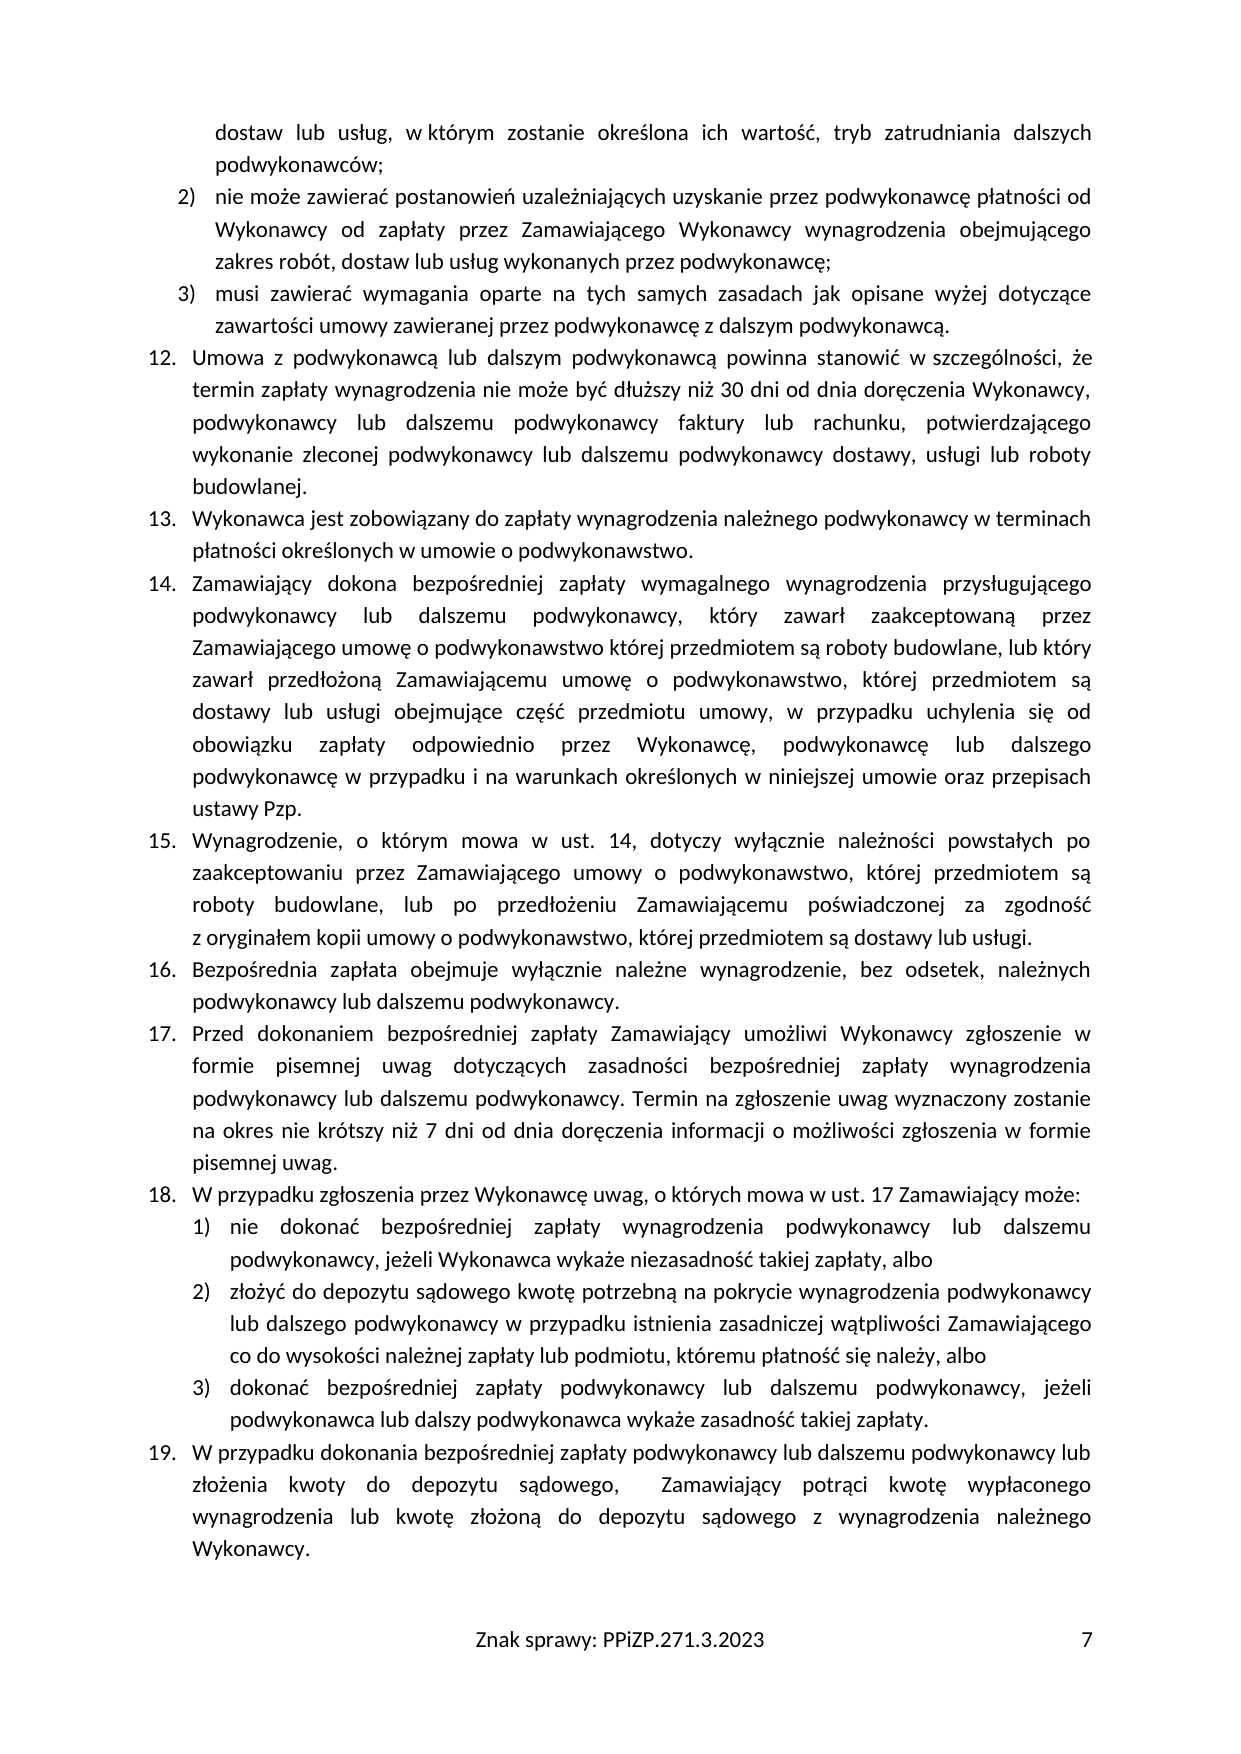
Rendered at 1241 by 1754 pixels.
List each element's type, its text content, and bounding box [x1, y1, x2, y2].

list dokonać bezpośredniej zapłaty podwykonawcy lub dalszemu podwykonawcy, jeżeli podwykonawca lub dalszy podwykonawca wykaże zasadność takiej zapłaty. [192, 1373, 1093, 1434]
list Wykonawca jest zobowiązany do zapłaty wynagrodzenia należnego podwykonawcy w terminach płatności określonych w umowie o podwykonawstwo. [148, 504, 1093, 564]
list W przypadku dokonania bezpośredniej zapłaty podwykonawcy lub dalszemu podwykonawcy lub złożenia kwoty do depozytu sądowego, Zamawiający potrąci kwotę wypłaconego wynagrodzenia lub kwotę złożoną do depozytu sądowego z wynagrodzenia należnego Wykonawcy. [148, 1438, 1093, 1562]
list Zamawiający dokona bezpośredniej zapłaty wymagalnego wynagrodzenia przysługującego podwykonawcy lub dalszemu podwykonawcy, który zawarł zaakceptowaną przez Zamawiającego umowę o podwykonawstwo której przedmiotem są roboty budowlane, lub który zawarł przedłożoną Zamawiającemu umowę o podwykonawstwo, której przedmiotem są dostawy lub usługi obejmujące część przedmiotu umowy, w przypadku uchylenia się od obowiązku zapłaty odpowiednio przez Wykonawcę, podwykonawcę lub dalszego podwykonawcę w przypadku i na warunkach określonych w niniejszej umowie oraz przepisach ustawy Pzp. [148, 569, 1093, 822]
list musi zawierać wymagania oparte na tych samych zasadach jak opisane wyżej dotyczące zawartości umowy zawieranej przez podwykonawcę z dalszym podwykonawcą. [177, 279, 1093, 339]
list Przed dokonaniem bezpośredniej zapłaty Zamawiający umożliwi Wykonawcy zgłoszenie w formie pisemnej uwag dotyczących zasadności bezpośredniej zapłaty wynagrodzenia podwykonawcy lub dalszemu podwykonawcy. Termin na zgłoszenie uwag wyznaczony zostanie na okres nie krótszy niż 7 dni od dnia doręczenia informacji o możliwości zgłoszenia w formie pisemnej uwag. [148, 1019, 1093, 1176]
list Umowa z podwykonawcą lub dalszym podwykonawcą powinna stanowić w szczególności, że termin zapłaty wynagrodzenia nie może być dłuższy niż 30 dni od dnia doręczenia Wykonawcy, podwykonawcy lub dalszemu podwykonawcy faktury lub rachunku, potwierdzającego wykonanie zleconej podwykonawcy lub dalszemu podwykonawcy dostawy, usługi lub roboty budowlanej. [148, 343, 1093, 500]
list W przypadku zgłoszenia przez Wykonawcę uwag, o których mowa w ust. 17 Zamawiający może: [148, 1180, 1093, 1208]
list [177, 118, 1093, 178]
list Wynagrodzenie, o którym mowa w ust. 14, dotyczy wyłącznie należności powstałych po zaakceptowaniu przez Zamawiającego umowy o podwykonawstwo, której przedmiotem są roboty budowlane, lub po przedłożeniu Zamawiającemu poświadczonej za zgodność z oryginałem kopii umowy o podwykonawstwo, której przedmiotem są dostawy lub usługi. [148, 826, 1093, 951]
list nie dokonać bezpośredniej zapłaty wynagrodzenia podwykonawcy lub dalszemu podwykonawcy, jeżeli Wykonawca wykaże niezasadność takiej zapłaty, albo [192, 1212, 1093, 1273]
list nie może zawierać postanowień uzależniających uzyskanie przez podwykonawcę płatności od Wykonawcy od zapłaty przez Zamawiającego Wykonawcy wynagrodzenia obejmującego zakres robót, dostaw lub usług wykonanych przez podwykonawcę; [177, 182, 1093, 275]
list Bezpośrednia zapłata obejmuje wyłącznie należne wynagrodzenie, bez odsetek, należnych podwykonawcy lub dalszemu podwykonawcy. [148, 955, 1093, 1015]
list złożyć do depozytu sądowego kwotę potrzebną na pokrycie wynagrodzenia podwykonawcy lub dalszego podwykonawcy w przypadku istnienia zasadniczej wątpliwości Zamawiającego co do wysokości należnej zapłaty lub podmiotu, któremu płatność się należy, albo [192, 1277, 1093, 1369]
